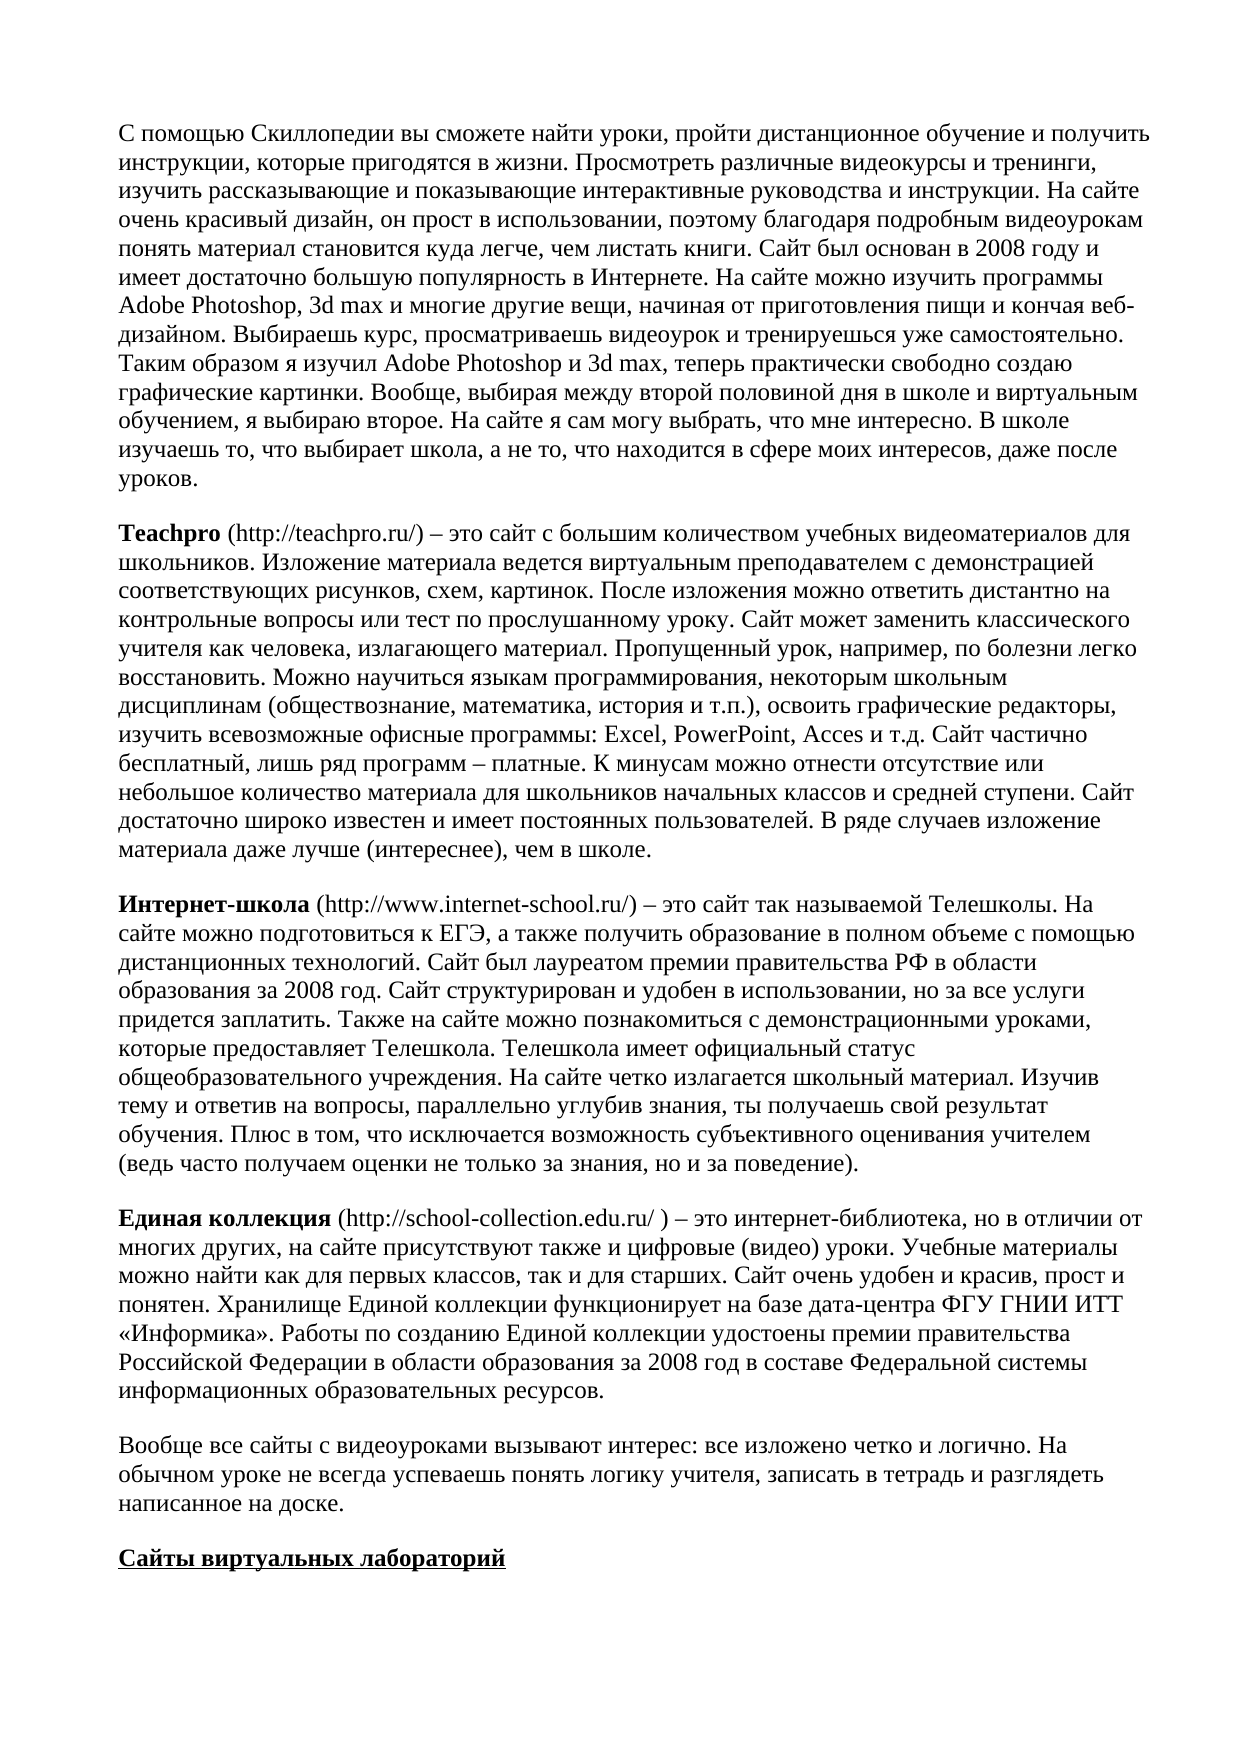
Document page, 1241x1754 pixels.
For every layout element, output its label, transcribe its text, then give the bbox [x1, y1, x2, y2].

text С помощью Скиллопедии вы сможете найти уроки, пройти дистанционное обучение и получить инструкции, которые пригодятся в жизни. Просмотреть различные видеокурсы и тренинги, изучить рассказывающие и показывающие интерактивные руководства и инструкции. На сайте очень красивый дизайн, он прост в использовании, поэтому благодаря подробным видеоурокам понять материал становится куда легче, чем листать книги. Сайт был основан в 2008 году и имеет достаточно большую популярность в Интернете. На сайте можно изучить программы Adobe Photoshop, 3d max и многие другие вещи, начиная от приготовления пищи и кончая веб-дизайном. Выбираешь курс, просматриваешь видеоурок и тренируешься уже самостоятельно. Таким образом я изучил Adobe Photoshop и 3d max, теперь практически свободно создаю графические картинки. Вообще, выбирая между второй половиной дня в школе и виртуальным обучением, я выбираю второе. На сайте я сам могу выбрать, что мне интересно. В школе изучаешь то, что выбирает школа, а не то, что находится в сфере моих интересов, даже после уроков. [118, 118, 1152, 492]
text Вообще все сайты с видеоуроками вызывают интерес: все изложено четко и логично. На обычном уроке не всегда успеваешь понять логику учителя, записать в тетрадь и разглядеть написанное на доске. [118, 1430, 1152, 1516]
text Teachpro (http://teachpro.ru/) – это сайт с большим количеством учебных видеоматериалов для школьников. Изложение материала ведется виртуальным преподавателем с демонстрацией соответствующих рисунков, схем, картинок. После изложения можно ответить дистантно на контрольные вопросы или тест по прослушанному уроку. Сайт может заменить классического учителя как человека, излагающего материал. Пропущенный урок, например, по болезни легко восстановить. Можно научиться языкам программирования, некоторым школьным дисциплинам (обществознание, математика, история и т.п.), освоить графические редакторы, изучить всевозможные офисные программы: Excel, PowerPoint, Acces и т.д. Сайт частично бесплатный, лишь ряд программ – платные. К минусам можно отнести отсутствие или небольшое количество материала для школьников начальных классов и средней ступени. Сайт достаточно широко известен и имеет постоянных пользователей. В ряде случаев изложение материала даже лучше (интереснее), чем в школе. [118, 518, 1152, 863]
text Сайты виртуальных лабораторий [118, 1543, 1152, 1571]
text Интернет-школа (http://www.internet-school.ru/) – это сайт так называемой Телешколы. На сайте можно подготовиться к ЕГЭ, а также получить образование в полном объеме с помощью дистанционных технологий. Сайт был лауреатом премии правительства РФ в области образования за 2008 год. Сайт структурирован и удобен в использовании, но за все услуги придется заплатить. Также на сайте можно познакомиться с демонстрационными уроками, которые предоставляет Телешкола. Телешкола имеет официальный статус общеобразовательного учреждения. На сайте четко излагается школьный материал. Изучив тему и ответив на вопросы, параллельно углубив знания, ты получаешь свой результат обучения. Плюс в том, что исключается возможность субъективного оценивания учителем (ведь часто получаем оценки не только за знания, но и за поведение). [118, 889, 1152, 1177]
text Единая коллекция (http://school-collection.edu.ru/ ) – это интернет-библиотека, но в отличии от многих других, на сайте присутствуют также и цифровые (видео) уроки. Учебные материалы можно найти как для первых классов, так и для старших. Сайт очень удобен и красив, прост и понятен. Хранилище Единой коллекции функционирует на базе дата-центра ФГУ ГНИИ ИТТ «Информика». Работы по созданию Единой коллекции удостоены премии правительства Российской Федерации в области образования за 2008 год в составе Федеральной системы информационных образовательных ресурсов. [118, 1203, 1152, 1404]
